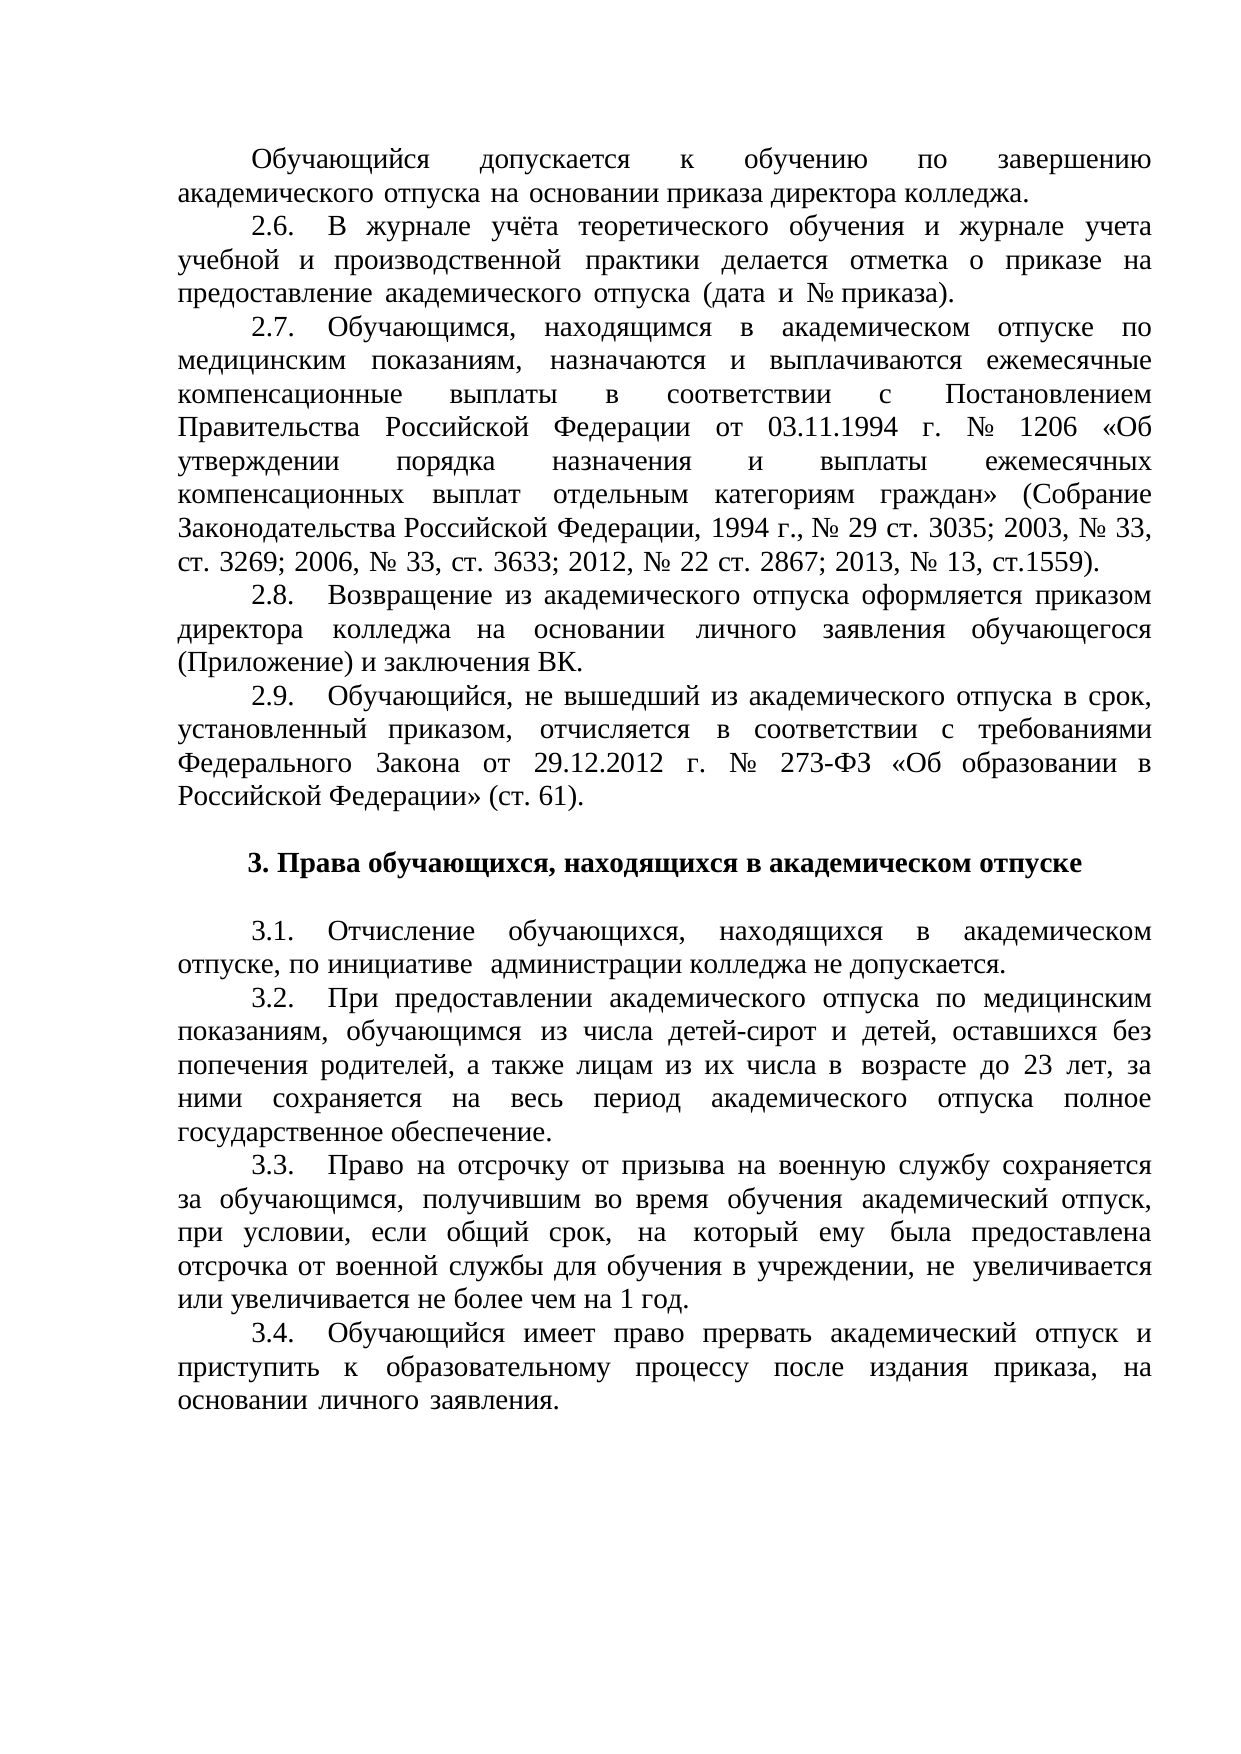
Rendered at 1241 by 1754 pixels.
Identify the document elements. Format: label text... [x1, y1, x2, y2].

list В журнале учёта теоретического обучения и журнале учета учебной и производственной практики делается отметка о приказе на предоставление академического отпуска (дата и № приказа). [177, 208, 1152, 309]
list Отчисление обучающихся, находящихся в академическом отпуске, по инициативе администрации колледжа не допускается. [177, 913, 1152, 980]
list Возвращение из академического отпуска оформляется приказом директора колледжа на основании личного заявления обучающегося (Приложение) и заключения ВК. [177, 577, 1152, 678]
list При предоставлении академического отпуска по медицинским показаниям, обучающимся из числа детей-сирот и детей, оставшихся без попечения родителей, а также лицам из их числа в возрасте до 23 лет, за ними сохраняется на весь период академического отпуска полное государственное обеспечение. [177, 980, 1152, 1147]
list Обучающийся, не вышедший из академического отпуска в срок, установленный приказом, отчисляется в соответствии с требованиями Федерального Закона от 29.12.2012 г. № 273-ФЗ «Об образовании в Российской Федерации» (ст. 61). [177, 678, 1152, 812]
text Обучающийся допускается к обучению по завершению академического отпуска на основании приказа директора колледжа. [177, 141, 1152, 208]
list Право на отсрочку от призыва на военную службу сохраняется за обучающимся, получившим во время обучения академический отпуск, при условии, если общий срок, на который ему была предоставлена отсрочка от военной службы для обучения в учреждении, не увеличивается или увеличивается не более чем на 1 год. [177, 1147, 1152, 1315]
list Обучающимся, находящимся в академическом отпуске по медицинским показаниям, назначаются и выплачиваются ежемесячные компенсационные выплаты в соответствии с Постановлением Правительства Российской Федерации от 03.11.1994 г. № 1206 «Об утверждении порядка назначения и выплаты ежемесячных компенсационных выплат отдельным категориям граждан» (Собрание Законодательства Российской Федерации, 1994 г., № 29 ст. 3035; 2003, № 33, ст. 3269; 2006, № 33, ст. 3633; 2012, № 22 ст. 2867; 2013, № 13, ст.1559). [177, 309, 1152, 577]
subtitle Права обучающихся, находящихся в академическом отпуске [177, 846, 1152, 879]
list Обучающийся имеет право прервать академический отпуск и приступить к образовательному процессу после издания приказа, на основании личного заявления. [177, 1315, 1152, 1416]
